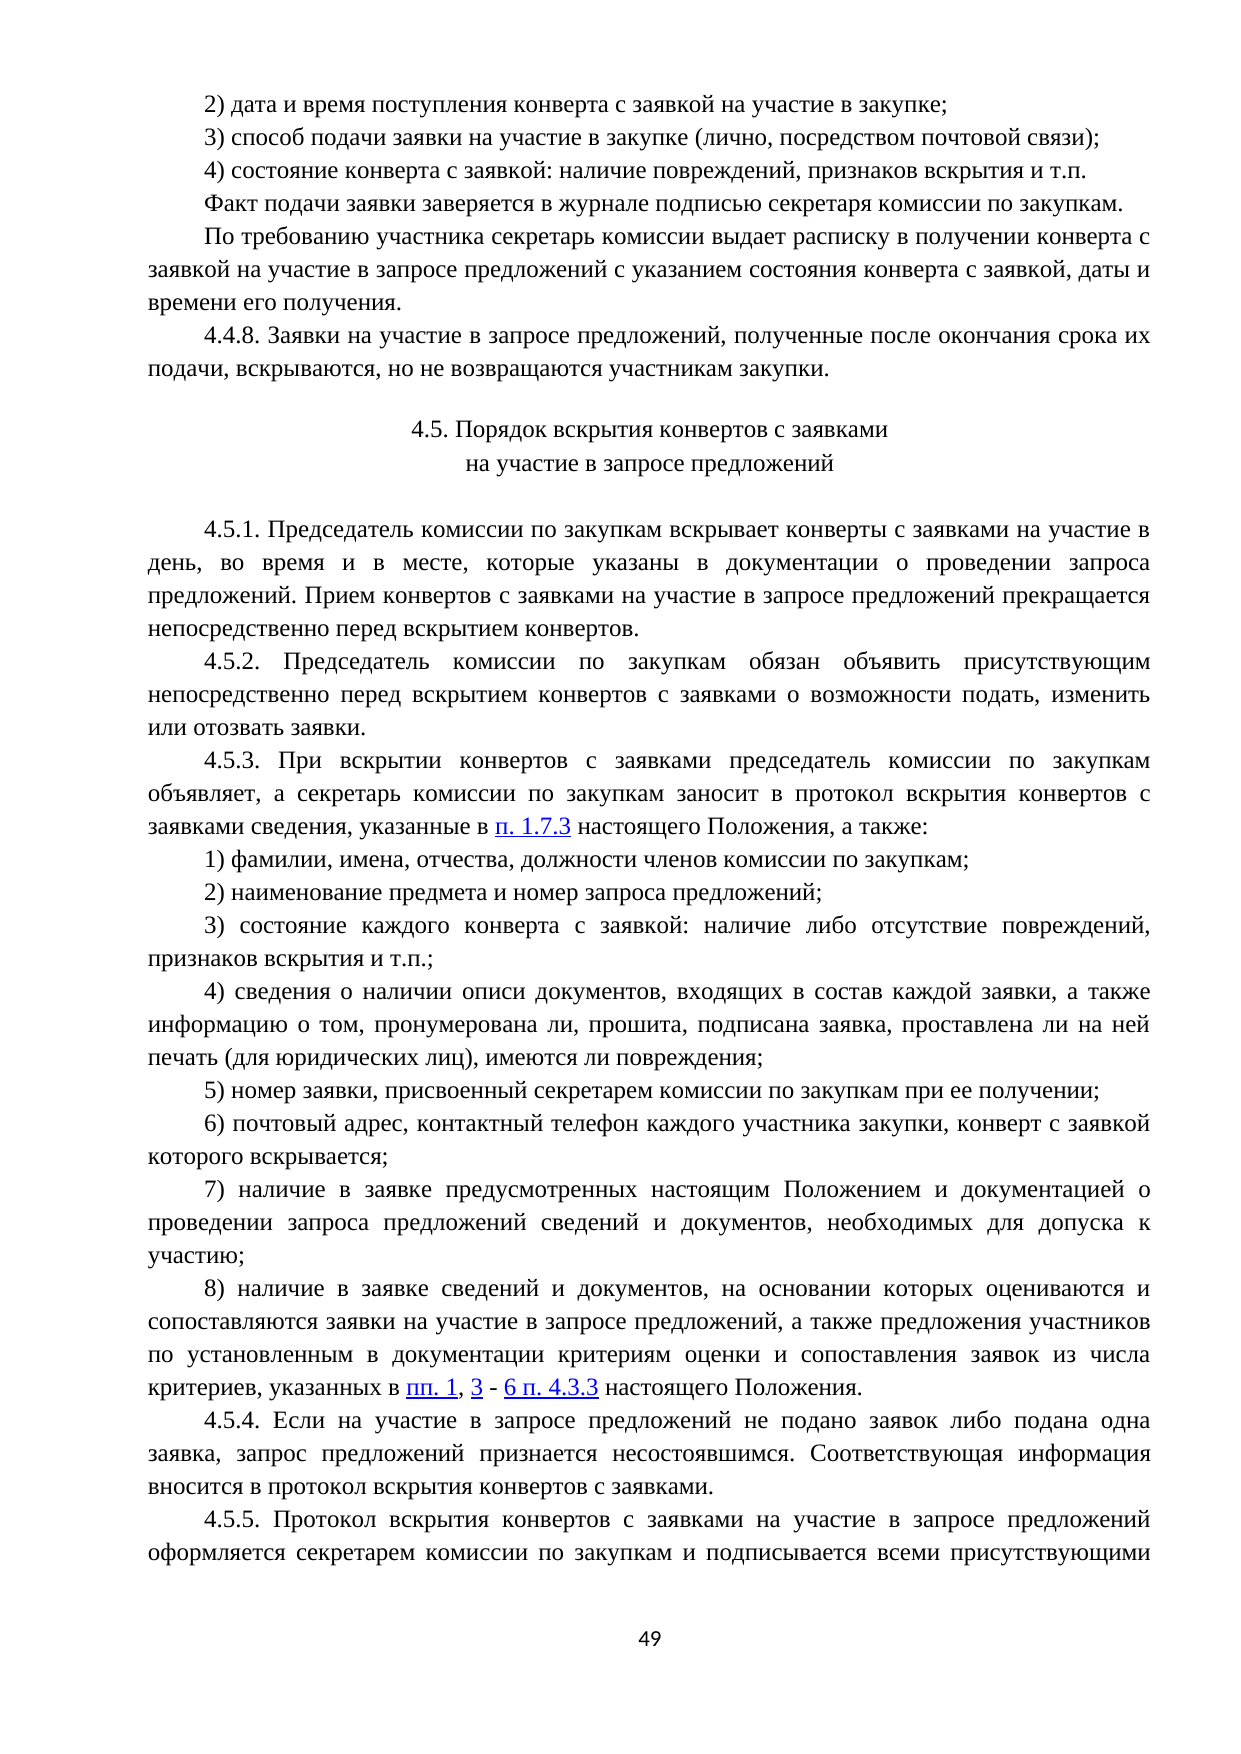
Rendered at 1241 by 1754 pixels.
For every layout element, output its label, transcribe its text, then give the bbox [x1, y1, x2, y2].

text 4) состояние конверта с заявкой: наличие повреждений, признаков вскрытия и т.п. [148, 155, 1152, 183]
text 4.5.4. Если на участие в запросе предложений не подано заявок либо подана одна заявка, запрос предложений признается несостоявшимся. Соответствующая информация вносится в протокол вскрытия конвертов с заявками. [148, 1405, 1152, 1500]
text Факт подачи заявки заверяется в журнале подписью секретаря комиссии по закупкам. [148, 188, 1152, 216]
text 4.5.3. При вскрытии конвертов с заявками председатель комиссии по закупкам объявляет, а секретарь комиссии по закупкам заносит в протокол вскрытия конвертов с заявками сведения, указанные в п. 1.7.3 настоящего Положения, а также: [148, 745, 1152, 839]
text 7) наличие в заявке предусмотренных настоящим Положением и документацией о проведении запроса предложений сведений и документов, необходимых для допуска к участию; [148, 1174, 1152, 1269]
text 3) способ подачи заявки на участие в закупке (лично, посредством почтовой связи); [148, 122, 1152, 150]
text 1) фамилии, имена, отчества, должности членов комиссии по закупкам; [148, 844, 1152, 873]
text 4.5.2. Председатель комиссии по закупкам обязан объявить присутствующим непосредственно перед вскрытием конвертов с заявками о возможности подать, изменить или отозвать заявки. [148, 646, 1152, 741]
text 3) состояние каждого конверта с заявкой: наличие либо отсутствие повреждений, признаков вскрытия и т.п.; [148, 910, 1152, 972]
text 4.5. Порядок вскрытия конвертов с заявками [148, 414, 1152, 443]
text 4) сведения о наличии описи документов, входящих в состав каждой заявки, а также информацию о том, пронумерована ли, прошита, подписана заявка, проставлена ли на ней печать (для юридических лиц), имеются ли повреждения; [148, 976, 1152, 1071]
text 6) почтовый адрес, контактный телефон каждого участника закупки, конверт с заявкой которого вскрывается; [148, 1108, 1152, 1170]
text По требованию участника секретарь комиссии выдает расписку в получении конверта с заявкой на участие в запросе предложений с указанием состояния конверта с заявкой, даты и времени его получения. [148, 221, 1152, 316]
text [148, 1504, 1152, 1566]
text 2) наименование предмета и номер запроса предложений; [148, 877, 1152, 906]
text на участие в запросе предложений [148, 448, 1152, 476]
text 8) наличие в заявке сведений и документов, на основании которых оцениваются и сопоставляются заявки на участие в запросе предложений, а также предложения участников по установленным в документации критериям оценки и сопоставления заявок из числа критериев, указанных в пп. 1, 3 - 6 п. 4.3.3 настоящего Положения. [148, 1273, 1152, 1401]
text 2) дата и время поступления конверта с заявкой на участие в закупке; [148, 89, 1152, 117]
text 4.5.1. Председатель комиссии по закупкам вскрывает конверты с заявками на участие в день, во время и в месте, которые указаны в документации о проведении запроса предложений. Прием конвертов с заявками на участие в запросе предложений прекращается непосредственно перед вскрытием конвертов. [148, 514, 1152, 641]
text 5) номер заявки, присвоенный секретарем комиссии по закупкам при ее получении; [148, 1075, 1152, 1104]
text 4.4.8. Заявки на участие в запросе предложений, полученные после окончания срока их подачи, вскрываются, но не возвращаются участникам закупки. [148, 320, 1152, 382]
